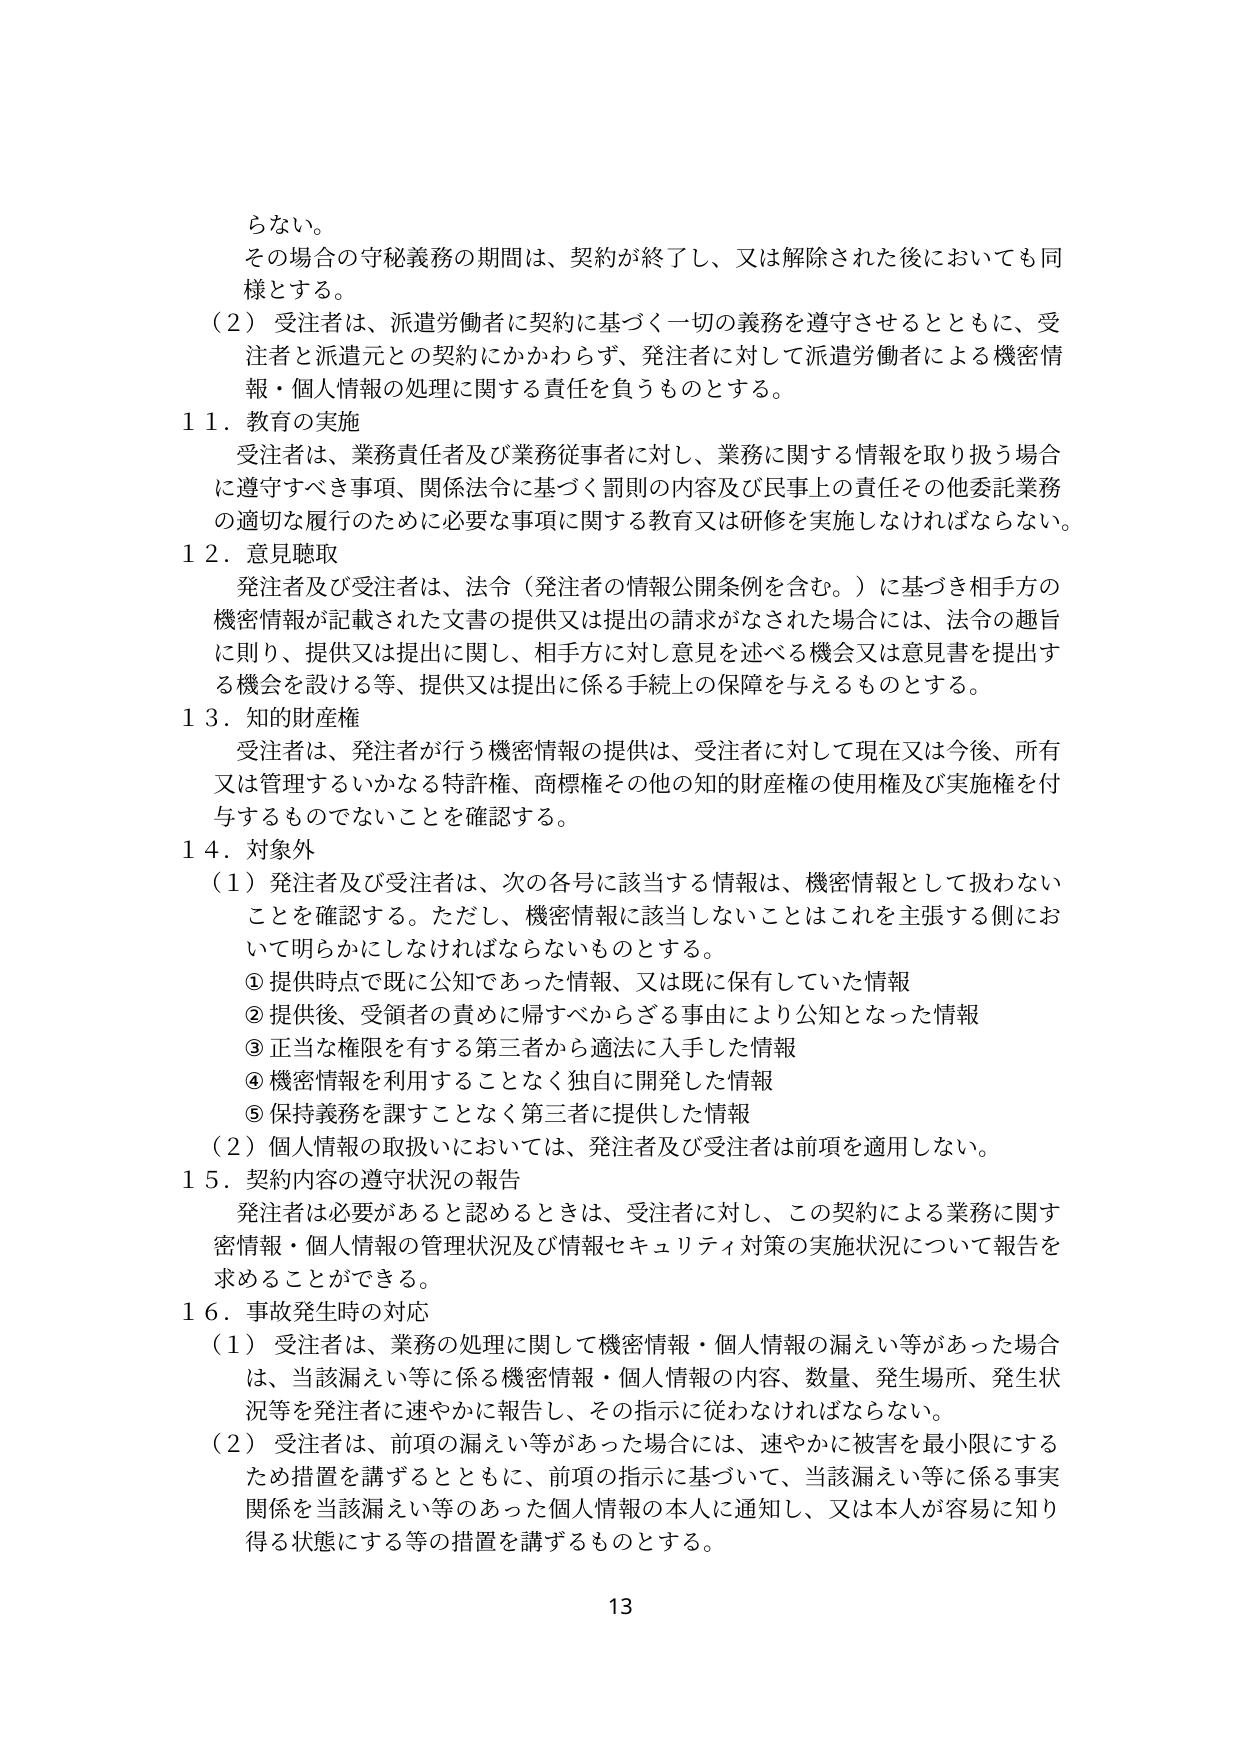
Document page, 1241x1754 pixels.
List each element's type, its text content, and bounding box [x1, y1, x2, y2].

text （１）発注者及び受注者は、次の各号に該当する情報は、機密情報として扱わないことを確認する。ただし、機密情報に該当しないことはこれを主張する側において明らかにしなければならないものとする。 [199, 865, 1063, 964]
text 発注者は必要があると認めるときは、受注者に対し、この契約による業務に関す密情報・個人情報の管理状況及び情報セキュリティ対策の実施状況について報告を求めることができる。 [213, 1195, 1063, 1294]
text その場合の守秘義務の期間は、契約が終了し、又は解除された後においても同様とする。 [243, 240, 1063, 306]
text （２） 受注者は、前項の漏えい等があった場合には、速やかに被害を最小限にするため措置を講ずるとともに、前項の指示に基づいて、当該漏えい等に係る事実関係を当該漏えい等のあった個人情報の本人に通知し、又は本人が容易に知り得る状態にする等の措置を講ずるものとする。 [199, 1426, 1063, 1557]
text （２） 受注者は、派遣労働者に契約に基づく一切の義務を遵守させるとともに、受注者と派遣元との契約にかかわらず、発注者に対して派遣労働者による機密情報・個人情報の処理に関する責任を負うものとする。 [199, 306, 1063, 404]
text ②提供後、受領者の責めに帰すべからざる事由により公知となった情報 [221, 997, 1063, 1030]
text １２．意見聴取 [177, 536, 1063, 569]
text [199, 207, 1063, 240]
text ④機密情報を利用することなく独自に開発した情報 [221, 1063, 1063, 1096]
text １６．事故発生時の対応 [177, 1294, 1063, 1327]
text 発注者及び受注者は、法令（発注者の情報公開条例を含む。）に基づき相手方の機密情報が記載された文書の提供又は提出の請求がなされた場合には、法令の趣旨に則り、提供又は提出に関し、相手方に対し意見を述べる機会又は意見書を提出する機会を設ける等、提供又は提出に係る手続上の保障を与えるものとする。 [213, 569, 1063, 701]
text １３．知的財産権 [177, 701, 1063, 733]
text １５．契約内容の遵守状況の報告 [177, 1162, 1063, 1195]
text 受注者は、発注者が行う機密情報の提供は、受注者に対して現在又は今後、所有又は管理するいかなる特許権、商標権その他の知的財産権の使用権及び実施権を付与するものでないことを確認する。 [213, 733, 1063, 832]
text １４．対象外 [177, 832, 1063, 865]
text 受注者は、業務責任者及び業務従事者に対し、業務に関する情報を取り扱う場合に遵守すべき事項、関係法令に基づく罰則の内容及び民事上の責任その他委託業務の適切な履行のために必要な事項に関する教育又は研修を実施しなければならない。 [213, 437, 1063, 536]
text ①提供時点で既に公知であった情報、又は既に保有していた情報 [221, 964, 1063, 997]
text （１） 受注者は、業務の処理に関して機密情報・個人情報の漏えい等があった場合は、当該漏えい等に係る機密情報・個人情報の内容、数量、発生場所、発生状況等を発注者に速やかに報告し、その指示に従わなければならない。 [199, 1327, 1063, 1426]
text ⑤保持義務を課すことなく第三者に提供した情報 [221, 1096, 1063, 1129]
text １１．教育の実施 [177, 404, 1063, 437]
text ③正当な権限を有する第三者から適法に入手した情報 [221, 1030, 1063, 1063]
text （２）個人情報の取扱いにおいては、発注者及び受注者は前項を適用しない。 [199, 1129, 1063, 1162]
